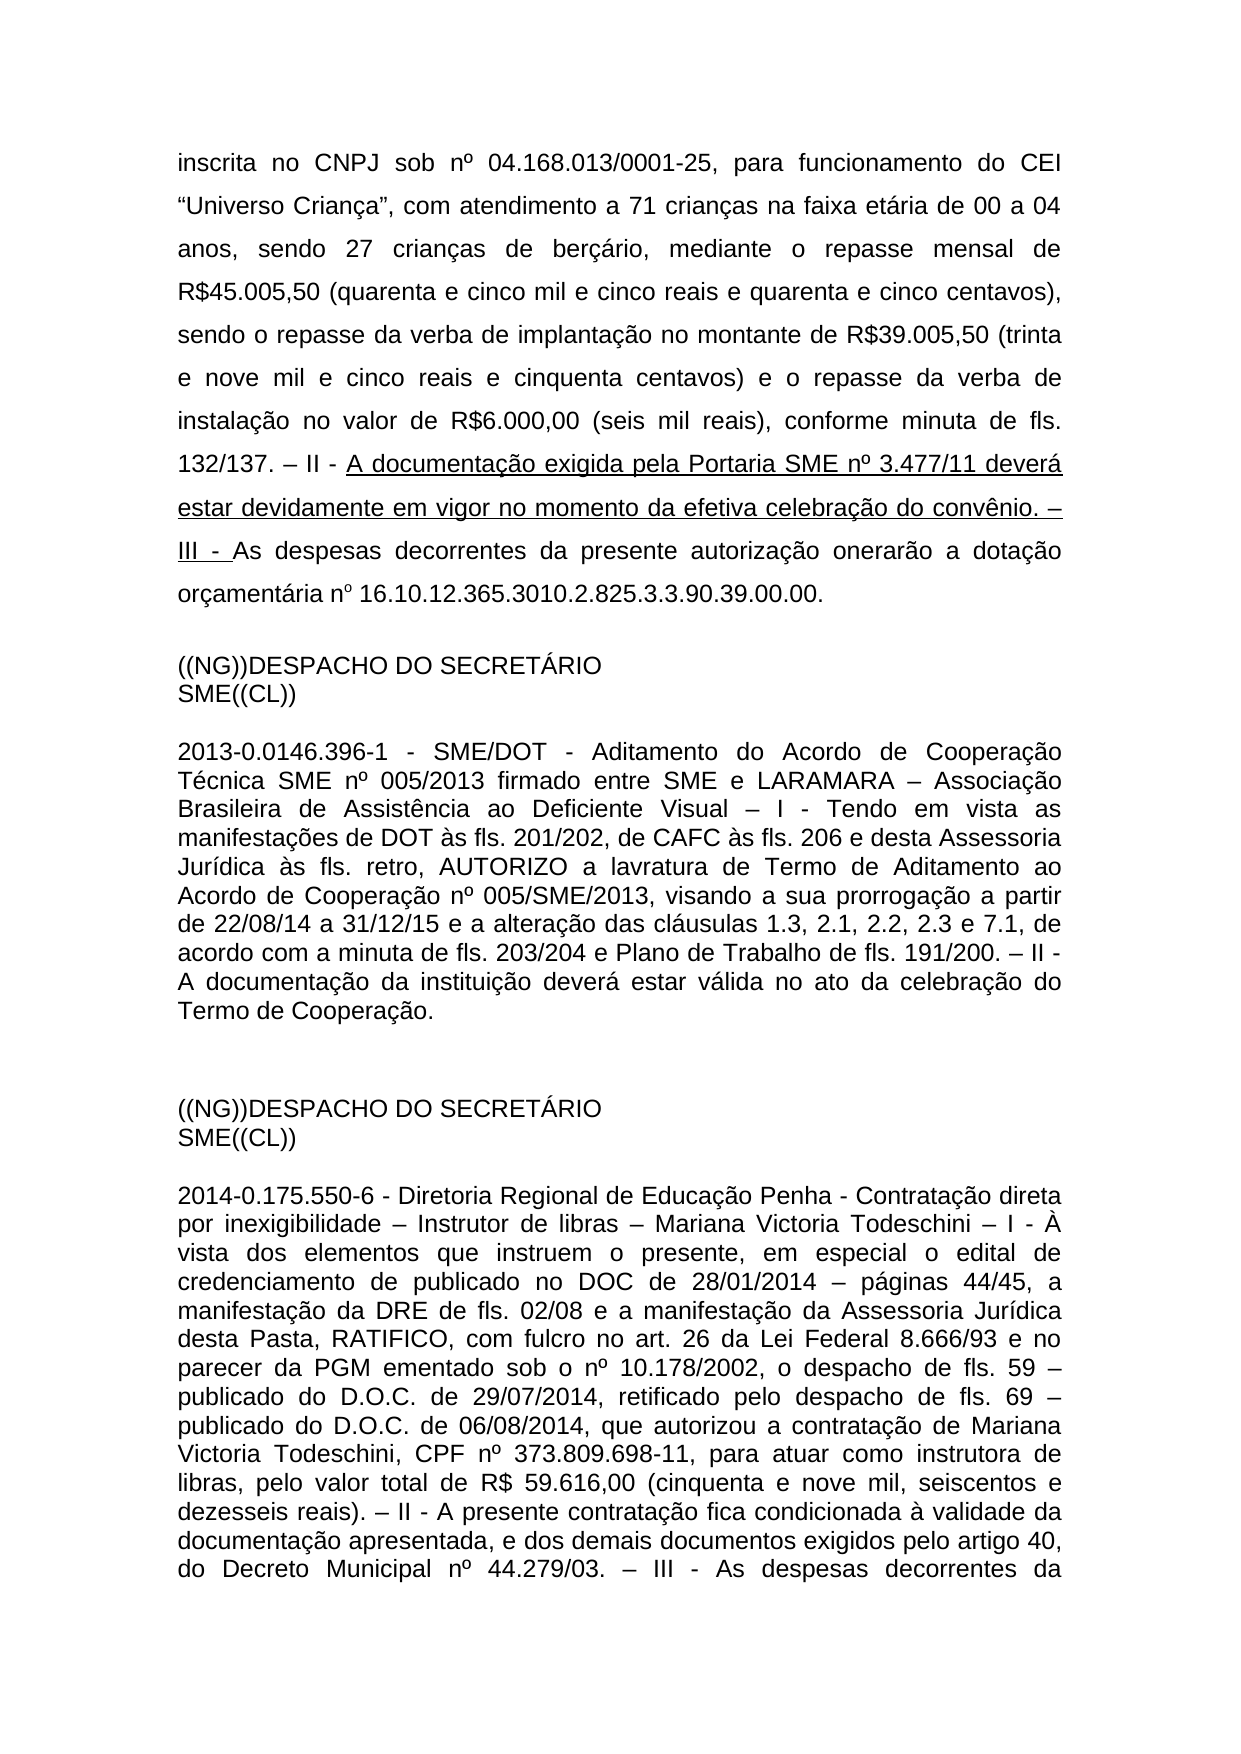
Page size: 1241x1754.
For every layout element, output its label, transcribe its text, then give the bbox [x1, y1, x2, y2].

text SME((CL)) [177, 679, 1063, 708]
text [177, 148, 1063, 518]
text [177, 1181, 1063, 1583]
text 2013-0.0146.396-1 - SME/DOT - Aditamento do Acordo de Cooperação Técnica SME nº 005/2013 firmado entre SME e LARAMARA – Associação Brasileira de Assistência ao Deficiente Visual – I - Tendo em vista as manifestações de DOT às fls. 201/202, de CAFC às fls. 206 e desta Assessoria Jurídica às fls. retro, AUTORIZO a lavratura de Termo de Aditamento ao Acordo de Cooperação nº 005/SME/2013, visando a sua prorrogação a partir de 22/08/14 a 31/12/15 e a alteração das cláusulas 1.3, 2.1, 2.2, 2.3 e 7.1, de acordo com a minuta de fls. 203/204 e Plano de Trabalho de fls. 191/200. – II - A documentação da instituição deverá estar válida no ato da celebração do Termo de Cooperação. [177, 737, 1063, 1024]
text ((NG))DESPACHO DO SECRETÁRIO [177, 1094, 1063, 1123]
text ((NG))DESPACHO DO SECRETÁRIO [177, 651, 1063, 679]
text SME((CL)) [177, 1123, 1063, 1152]
